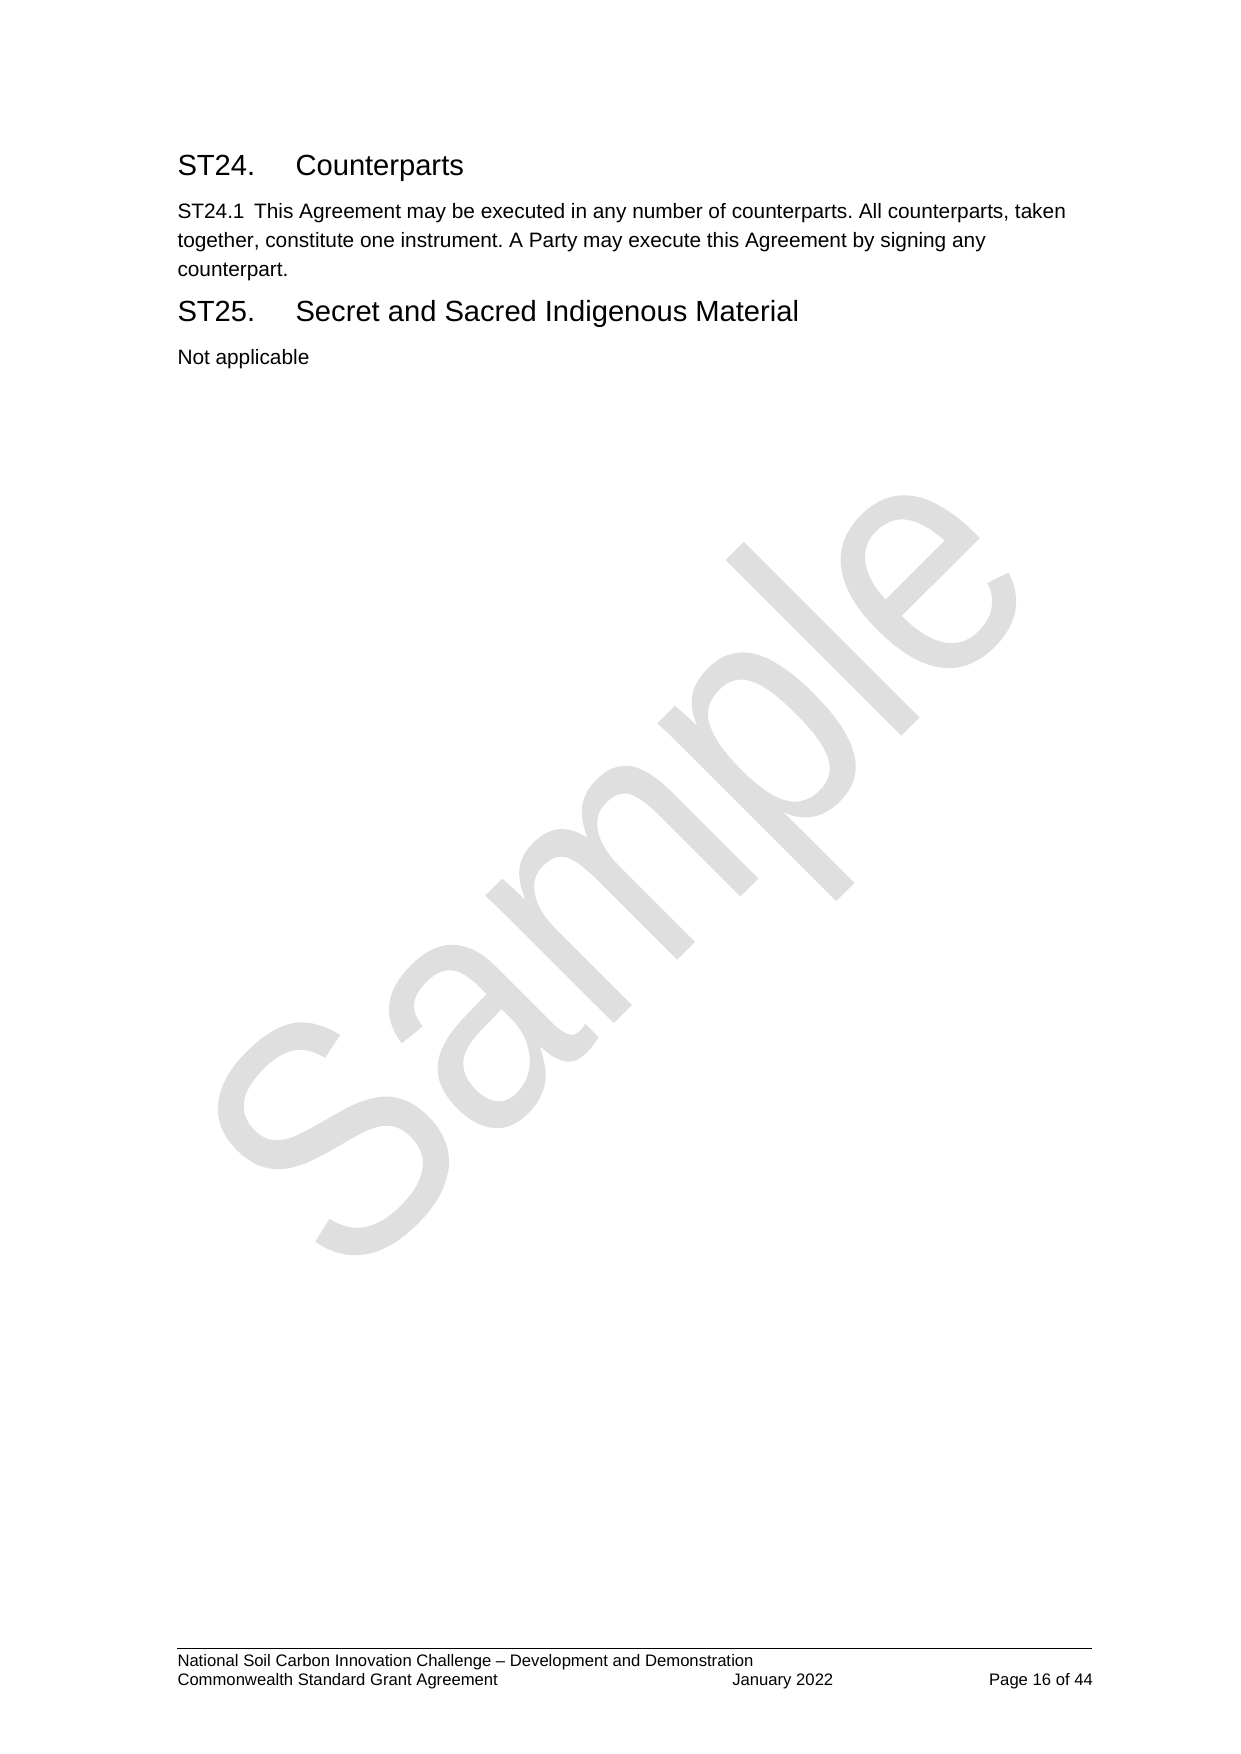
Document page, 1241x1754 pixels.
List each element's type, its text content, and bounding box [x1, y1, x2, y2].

text Not applicable [177, 340, 1092, 369]
subtitle Secret and Sacred Indigenous Material [177, 294, 1092, 327]
subtitle Counterparts [177, 148, 1092, 181]
text ST24.1 This Agreement may be executed in any number of counterparts. All counterparts, taken together, constitute one instrument. A Party may execute this Agreement by signing any counterpart. [177, 194, 1092, 281]
